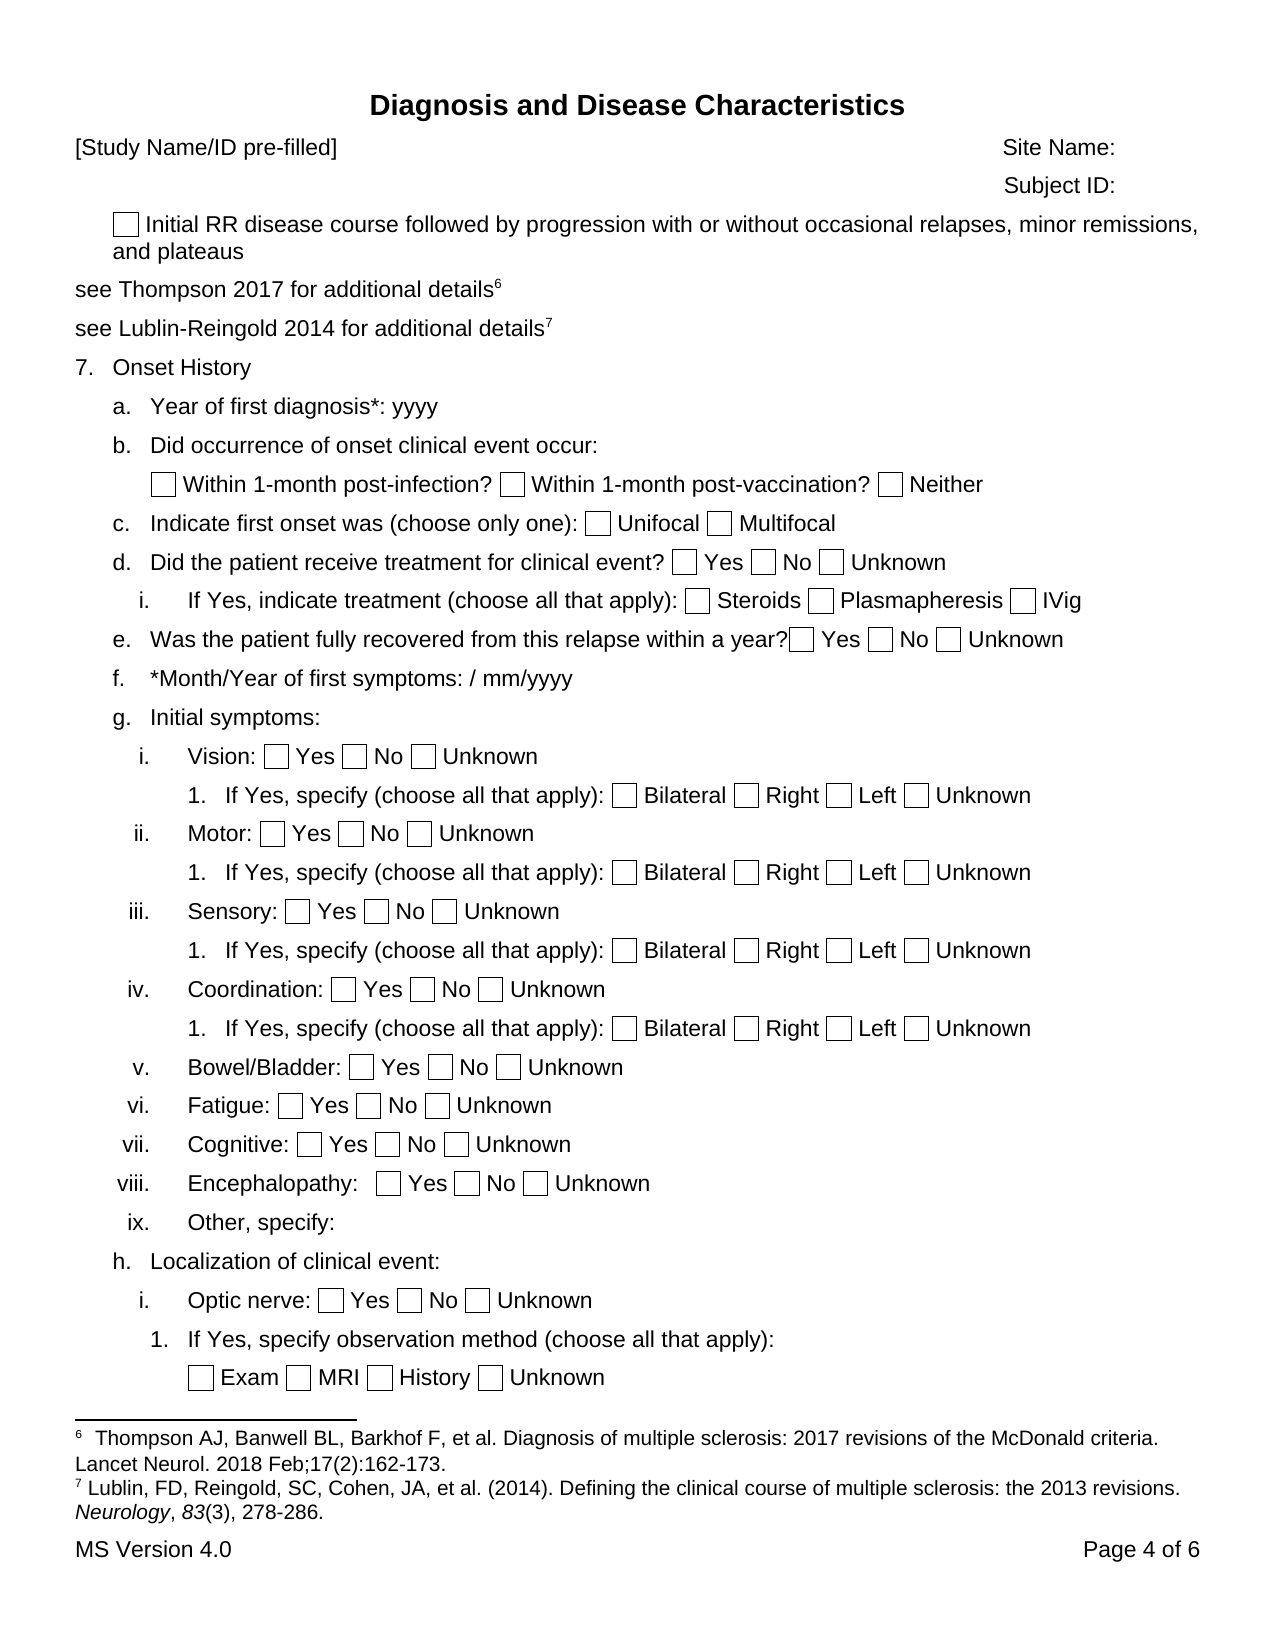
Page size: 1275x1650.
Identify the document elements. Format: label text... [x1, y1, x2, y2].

list Fatigue: Yes No Unknown [150, 1092, 1200, 1119]
list Encephalopathy: Yes No Unknown [150, 1170, 1200, 1196]
list Vision: Yes No Unknown [150, 743, 1200, 769]
list Initial symptoms: [112, 704, 1200, 730]
list Did occurrence of onset clinical event occur: [112, 432, 1200, 458]
list Localization of clinical event: [112, 1248, 1200, 1274]
text see Lublin-Reingold 2014 for additional details [75, 315, 1200, 342]
list Bowel/Bladder: Yes No Unknown [150, 1053, 1200, 1080]
list Optic nerve: Yes No Unknown [150, 1287, 1200, 1313]
list If Yes, specify (choose all that apply): Bilateral Right Left Unknown [187, 859, 1200, 886]
list Other, specify: [150, 1209, 1200, 1235]
list Motor: Yes No Unknown [150, 820, 1200, 847]
list Cognitive: Yes No Unknown [150, 1131, 1200, 1158]
list If Yes, indicate treatment (choose all that apply): Steroids Plasmapheresis IVig [150, 587, 1200, 614]
list If Yes, specify (choose all that apply): Bilateral Right Left Unknown [187, 1015, 1200, 1041]
list If Yes, specify (choose all that apply): Bilateral Right Left Unknown [187, 937, 1200, 963]
list Year of first diagnosis*: yyyy [112, 393, 1200, 419]
text Initial RR disease course followed by progression with or without occasional relapses, minor remissions, and plateaus [112, 211, 1200, 264]
list *Month/Year of first symptoms: / mm/yyyy [112, 665, 1200, 691]
text Exam MRI History Unknown [187, 1364, 1200, 1391]
list If Yes, specify (choose all that apply): Bilateral Right Left Unknown [187, 782, 1200, 808]
list Onset History [75, 354, 1200, 381]
list Coordination: Yes No Unknown [150, 976, 1200, 1002]
list Was the patient fully recovered from this relapse within a year? Yes No Unknown [112, 626, 1200, 652]
list Sensory: Yes No Unknown [150, 898, 1200, 924]
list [150, 1326, 1200, 1352]
list Indicate first onset was (choose only one): Unifocal Multifocal [112, 509, 1200, 536]
text Within 1-month post-infection? Within 1-month post-vaccination? Neither [150, 471, 1200, 497]
list Did the patient receive treatment for clinical event? Yes No Unknown [112, 548, 1200, 575]
text see Thompson 2017 for additional details [75, 276, 1200, 303]
